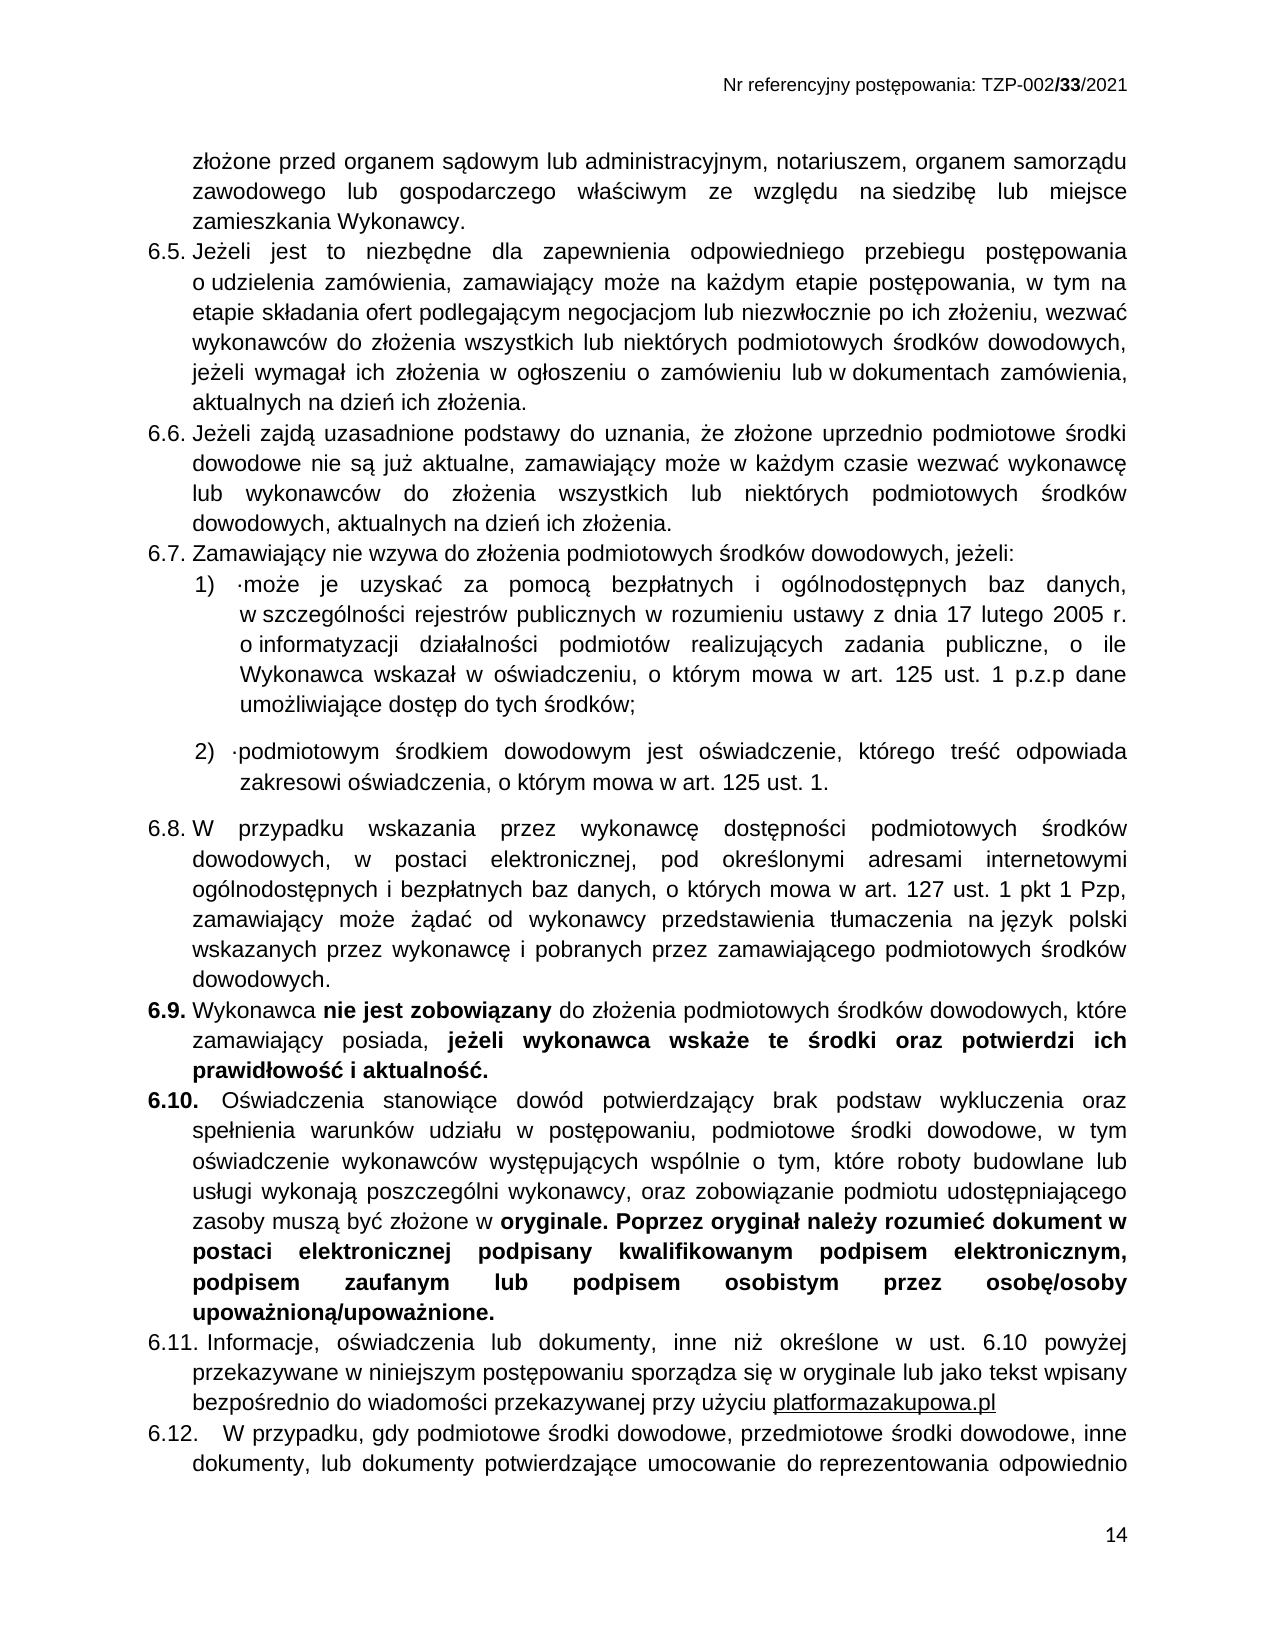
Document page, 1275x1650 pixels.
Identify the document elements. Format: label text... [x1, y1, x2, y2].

text 2) ·podmiotowym środkiem dowodowym jest oświadczenie, którego treść odpowiada zakresowi oświadczenia, o którym mowa w art. 125 ust. 1. [194, 738, 1127, 795]
text 1) ·może je uzyskać za pomocą bezpłatnych i ogólnodostępnych baz danych, w szczególności rejestrów publicznych w rozumieniu ustawy z dnia 17 lutego 2005 r. o informatyzacji działalności podmiotów realizujących zadania publiczne, o ile Wykonawca wskazał w oświadczeniu, o którym mowa w art. 125 ust. 1 p.z.p dane umożliwiające dostęp do tych środków; [194, 571, 1127, 718]
list Jeżeli zajdą uzasadnione podstawy do uznania, że złożone uprzednio podmiotowe środki dowodowe nie są już aktualne, zamawiający może w każdym czasie wezwać wykonawcę lub wykonawców do złożenia wszystkich lub niektórych podmiotowych środków dowodowych, aktualnych na dzień ich złożenia. [148, 419, 1127, 536]
list Oświadczenia stanowiące dowód potwierdzający brak podstaw wykluczenia oraz spełnienia warunków udziału w postępowaniu, podmiotowe środki dowodowe, w tym oświadczenie wykonawców występujących wspólnie o tym, które roboty budowlane lub usługi wykonają poszczególni wykonawcy, oraz zobowiązanie podmiotu udostępniającego zasoby muszą być złożone w oryginale. Poprzez oryginał należy rozumieć dokument w postaci elektronicznej podpisany kwalifikowanym podpisem elektronicznym, podpisem zaufanym lub podpisem osobistym przez osobę/osoby upoważnioną/upoważnione. [148, 1087, 1127, 1325]
list Informacje, oświadczenia lub dokumenty, inne niż określone w ust. 6.10 powyżej przekazywane w niniejszym postępowaniu sporządza się w oryginale lub jako tekst wpisany bezpośrednio do wiadomości przekazywanej przy użyciu platformazakupowa.pl [148, 1329, 1127, 1416]
list Jeżeli jest to niezbędne dla zapewnienia odpowiedniego przebiegu postępowania o udzielenia zamówienia, zamawiający może na każdym etapie postępowania, w tym na etapie składania ofert podlegającym negocjacjom lub niezwłocznie po ich złożeniu, wezwać wykonawców do złożenia wszystkich lub niektórych podmiotowych środków dowodowych, jeżeli wymagał ich złożenia w ogłoszeniu o zamówieniu lub w dokumentach zamówienia, aktualnych na dzień ich złożenia. [148, 238, 1127, 416]
list Zamawiający nie wzywa do złożenia podmiotowych środków dowodowych, jeżeli: [148, 540, 1127, 567]
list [148, 148, 1127, 234]
list Wykonawca nie jest zobowiązany do złożenia podmiotowych środków dowodowych, które zamawiający posiada, jeżeli wykonawca wskaże te środki oraz potwierdzi ich prawidłowość i aktualność. [148, 997, 1127, 1083]
list W przypadku wskazania przez wykonawcę dostępności podmiotowych środków dowodowych, w postaci elektronicznej, pod określonymi adresami internetowymi ogólnodostępnych i bezpłatnych baz danych, o których mowa w art. 127 ust. 1 pkt 1 Pzp, zamawiający może żądać od wykonawcy przedstawienia tłumaczenia na język polski wskazanych przez wykonawcę i pobranych przez zamawiającego podmiotowych środków dowodowych. [148, 815, 1127, 993]
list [148, 1419, 1127, 1476]
